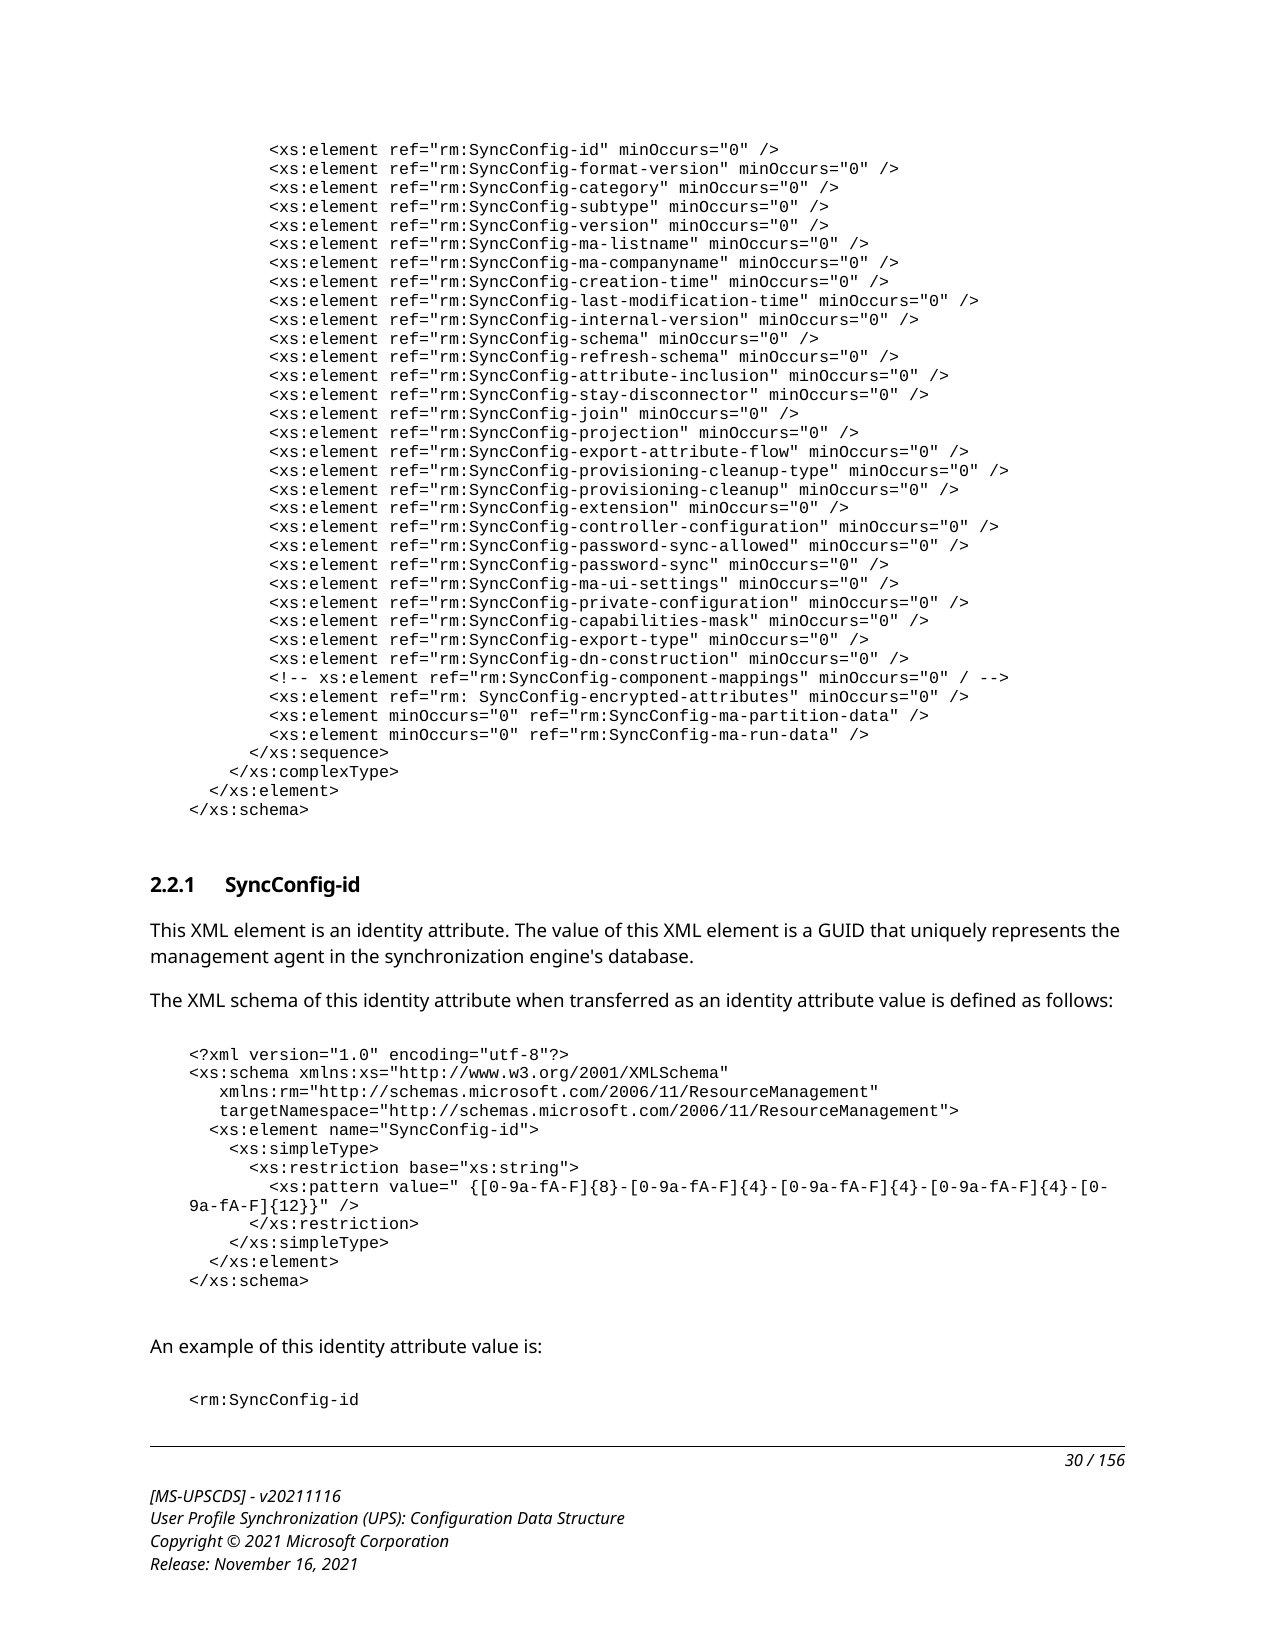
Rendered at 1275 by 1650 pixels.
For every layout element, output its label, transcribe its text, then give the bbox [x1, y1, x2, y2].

text </xs:schema> [175, 1258, 1137, 1302]
text <xs:element ref="rm:SyncConfig-creation-time" minOccurs="0" /> [175, 259, 1137, 278]
text <xs:element ref="rm:SyncConfig-export-type" minOccurs="0" /> [175, 617, 1137, 636]
text <xs:element ref="rm:SyncConfig-ma-companyname" minOccurs="0" /> [175, 240, 1137, 259]
text <xs:element ref="rm:SyncConfig-refresh-schema" minOccurs="0" /> [175, 334, 1137, 353]
text <!-- xs:element ref="rm:SyncConfig-component-mappings" minOccurs="0" / --> [175, 655, 1137, 674]
text <xs:pattern value=" {[0-9a-fA-F]{8}-[0-9a-fA-F]{4}-[0-9a-fA-F]{4}-[0-9a-fA-F]{4}-[0-9a-fA-F]{12}}" /> [175, 1164, 1137, 1201]
text <xs:element ref="rm:SyncConfig-extension" minOccurs="0" /> [175, 485, 1137, 504]
text <xs:element ref="rm:SyncConfig-version" minOccurs="0" /> [175, 202, 1137, 221]
text The XML schema of this identity attribute when transferred as an identity attribute value is defined as follows: [150, 987, 1125, 1013]
text <xs:element ref="rm:SyncConfig-stay-disconnector" minOccurs="0" /> [175, 372, 1137, 391]
text <xs:element ref="rm:SyncConfig-provisioning-cleanup" minOccurs="0" /> [175, 466, 1137, 485]
text <xs:simpleType> [175, 1126, 1137, 1145]
text <xs:element ref="rm:SyncConfig-controller-configuration" minOccurs="0" /> [175, 504, 1137, 523]
text <xs:element ref="rm:SyncConfig-export-attribute-flow" minOccurs="0" /> [175, 429, 1137, 448]
text <xs:element ref="rm:SyncConfig-id" minOccurs="0" /> [175, 133, 1137, 146]
text <xs:element ref="rm:SyncConfig-internal-version" minOccurs="0" /> [175, 297, 1137, 316]
text <xs:element ref="rm:SyncConfig-category" minOccurs="0" /> [175, 165, 1137, 184]
text </xs:element> [175, 1239, 1137, 1258]
text <xs:element ref="rm:SyncConfig-attribute-inclusion" minOccurs="0" /> [175, 353, 1137, 372]
text </xs:restriction> [175, 1201, 1137, 1220]
text <xs:element ref="rm:SyncConfig-projection" minOccurs="0" /> [175, 410, 1137, 429]
subtitle SyncConfig-id [150, 870, 1125, 899]
text <xs:element ref="rm:SyncConfig-private-configuration" minOccurs="0" /> [175, 579, 1137, 598]
text <xs:element ref="rm:SyncConfig-password-sync" minOccurs="0" /> [175, 542, 1137, 561]
text </xs:complexType> [175, 749, 1137, 768]
text <?xml version="1.0" encoding="utf-8"?> [175, 1038, 1137, 1051]
text xmlns:rm="http://schemas.microsoft.com/2006/11/ResourceManagement" [175, 1069, 1137, 1088]
text <xs:element ref="rm:SyncConfig-schema" minOccurs="0" /> [175, 316, 1137, 334]
text </xs:element> [175, 768, 1137, 787]
text </xs:schema> [175, 787, 1137, 831]
text <xs:element ref="rm: SyncConfig-encrypted-attributes" minOccurs="0" /> [175, 674, 1137, 693]
text <xs:element name="SyncConfig-id"> [175, 1107, 1137, 1126]
text <xs:restriction base="xs:string"> [175, 1145, 1137, 1164]
text <xs:element ref="rm:SyncConfig-dn-construction" minOccurs="0" /> [175, 636, 1137, 655]
text An example of this identity attribute value is: [150, 1333, 1125, 1358]
text <xs:element ref="rm:SyncConfig-password-sync-allowed" minOccurs="0" /> [175, 523, 1137, 542]
text <xs:element ref="rm:SyncConfig-last-modification-time" minOccurs="0" /> [175, 278, 1137, 297]
text This XML element is an identity attribute. The value of this XML element is a GUID that uniquely represents the management agent in the synchronization engine's database. [150, 918, 1125, 969]
text <xs:element minOccurs="0" ref="rm:SyncConfig-ma-partition-data" /> [175, 693, 1137, 712]
text <xs:element ref="rm:SyncConfig-join" minOccurs="0" /> [175, 391, 1137, 410]
text targetNamespace="http://schemas.microsoft.com/2006/11/ResourceManagement"> [175, 1088, 1137, 1107]
text </xs:simpleType> [175, 1220, 1137, 1239]
text <xs:schema xmlns:xs="http://www.w3.org/2001/XMLSchema" [175, 1051, 1137, 1069]
text <xs:element ref="rm:SyncConfig-subtype" minOccurs="0" /> [175, 184, 1137, 202]
text <rm:SyncConfig-id [175, 1384, 1137, 1421]
text <xs:element ref="rm:SyncConfig-format-version" minOccurs="0" /> [175, 146, 1137, 165]
text <xs:element ref="rm:SyncConfig-ma-listname" minOccurs="0" /> [175, 221, 1137, 240]
text <xs:element ref="rm:SyncConfig-provisioning-cleanup-type" minOccurs="0" /> [175, 448, 1137, 466]
text <xs:element ref="rm:SyncConfig-capabilities-mask" minOccurs="0" /> [175, 598, 1137, 617]
text <xs:element ref="rm:SyncConfig-ma-ui-settings" minOccurs="0" /> [175, 561, 1137, 579]
text <xs:element minOccurs="0" ref="rm:SyncConfig-ma-run-data" /> [175, 712, 1137, 730]
text </xs:sequence> [175, 730, 1137, 749]
